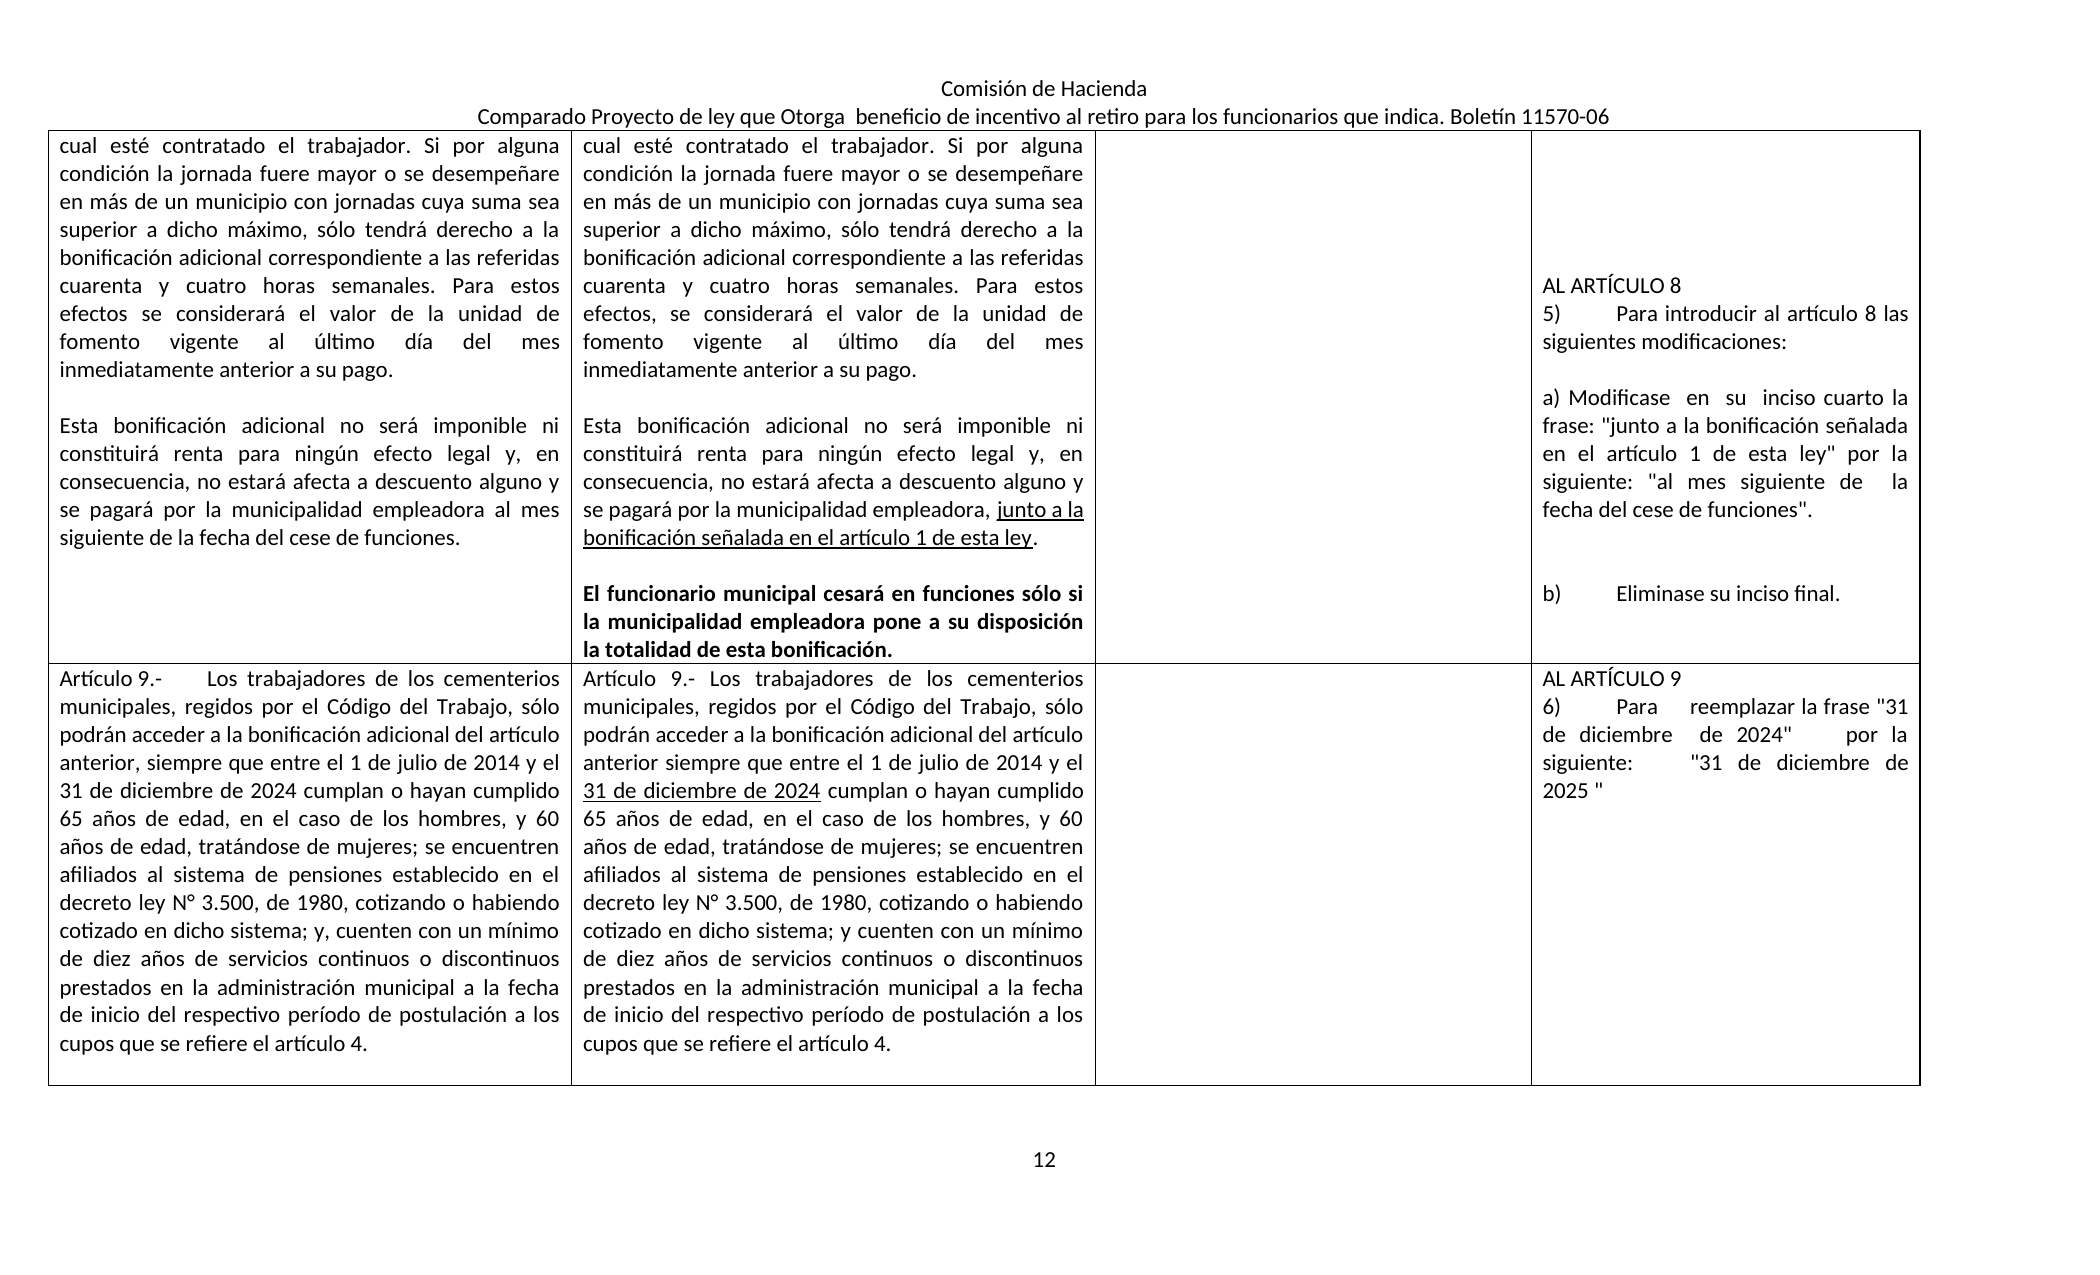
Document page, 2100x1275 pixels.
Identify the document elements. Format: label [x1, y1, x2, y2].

table_cell [1532, 664, 1919, 1085]
table_cell [572, 131, 1095, 663]
table_cell [572, 664, 1095, 1085]
table_cell [1096, 664, 1531, 1085]
table_cell [49, 664, 571, 1085]
table_cell [49, 131, 571, 663]
table_cell [1096, 131, 1531, 663]
table_cell [1532, 131, 1919, 663]
